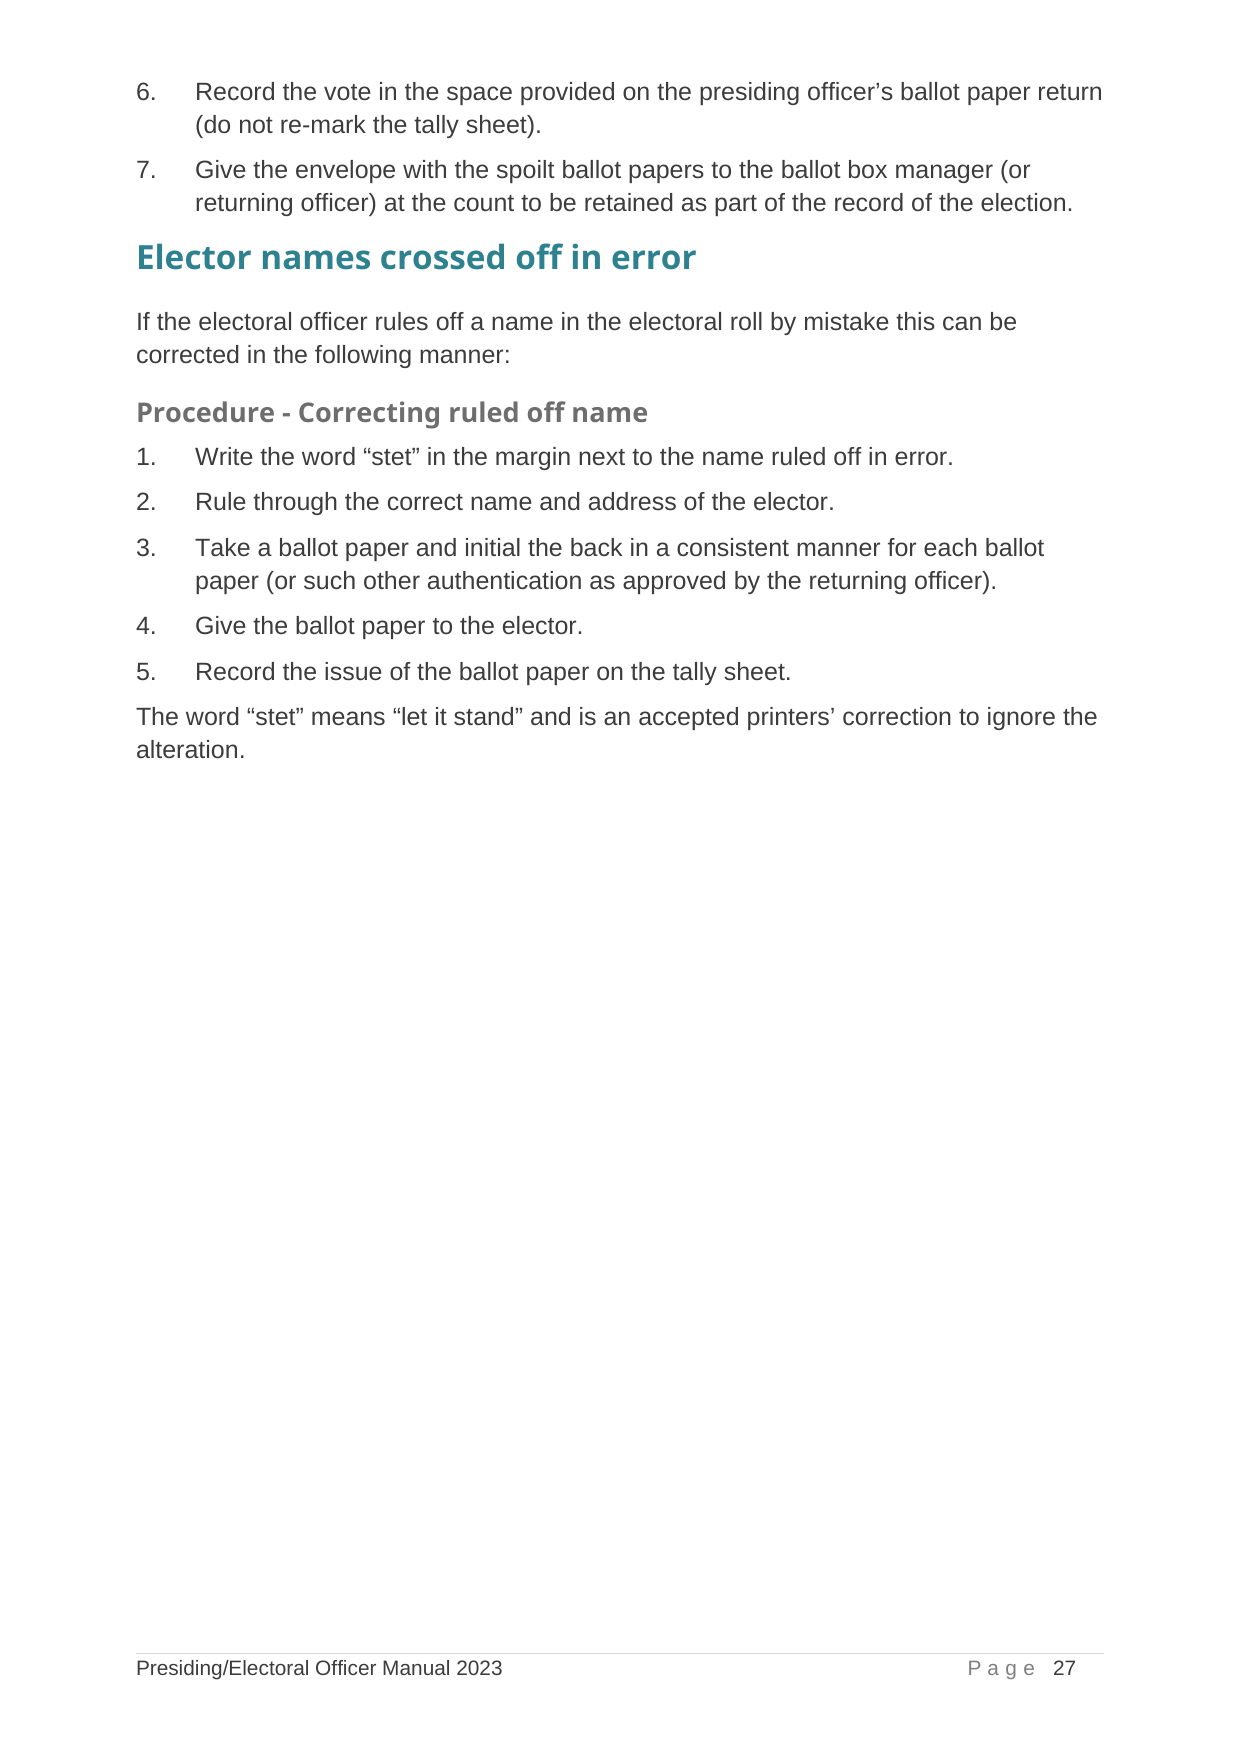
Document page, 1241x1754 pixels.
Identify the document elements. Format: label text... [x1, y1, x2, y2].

text 1. Write the word “stet” in the margin next to the name ruled off in error. [136, 442, 1104, 470]
text 5. Record the issue of the ballot paper on the tally sheet. [136, 657, 1104, 686]
text 7. Give the envelope with the spoilt ballot papers to the ballot box manager (or returning officer) at the count to be retained as part of the record of the election. [136, 155, 1104, 217]
text 3. Take a ballot paper and initial the back in a consistent manner for each ballot paper (or such other authentication as approved by the returning officer). [136, 533, 1104, 594]
text 4. Give the ballot paper to the elector. [136, 611, 1104, 640]
text If the electoral officer rules off a name in the electoral roll by mistake this can be corrected in the following manner: [136, 307, 1104, 369]
text 6. Record the vote in the space provided on the presiding officer’s ballot paper return (do not re-mark the tally sheet). [136, 77, 1104, 138]
subtitle Elector names crossed off in error [136, 234, 1104, 279]
subtitle Procedure - Correcting ruled off name [136, 394, 1104, 431]
text 2. Rule through the correct name and address of the elector. [136, 487, 1104, 516]
text The word “stet” means “let it stand” and is an accepted printers’ correction to ignore the alteration. [136, 702, 1104, 764]
